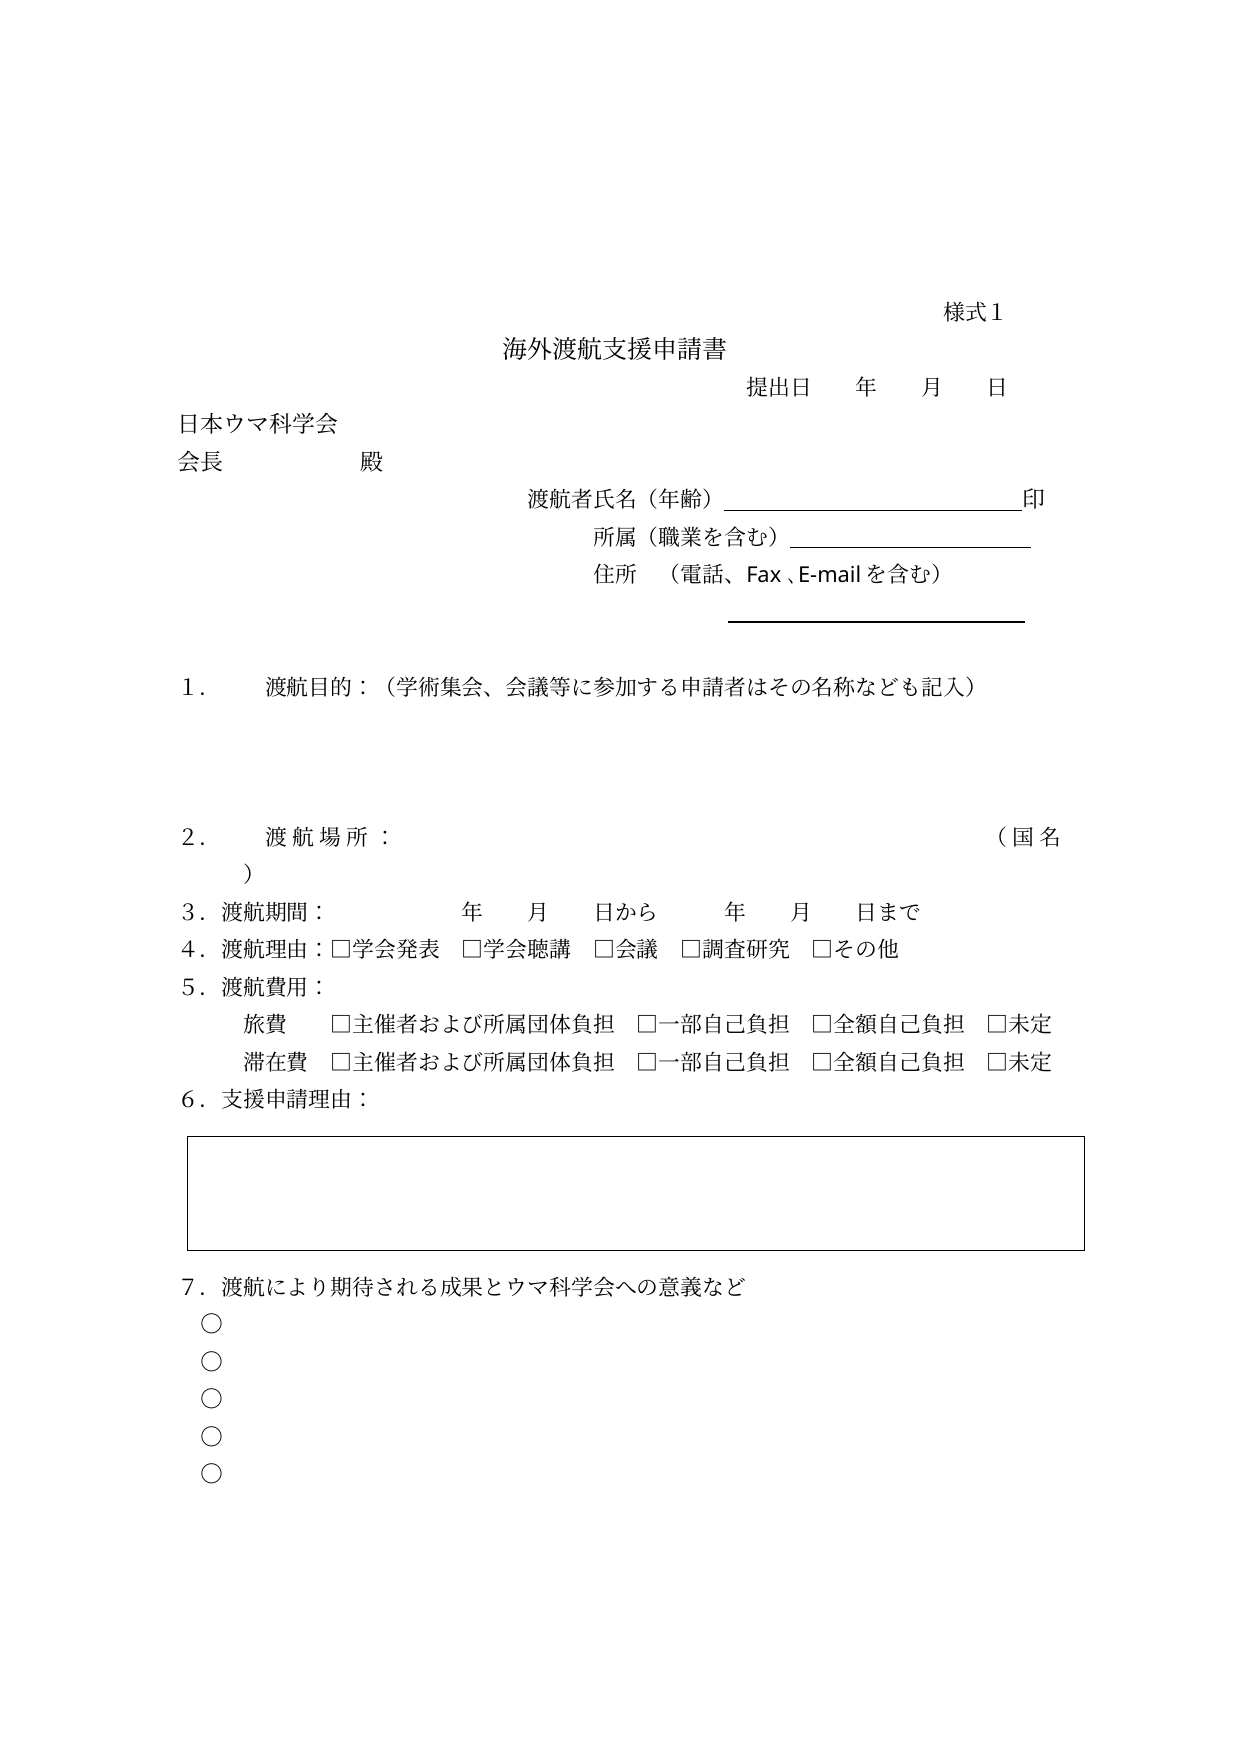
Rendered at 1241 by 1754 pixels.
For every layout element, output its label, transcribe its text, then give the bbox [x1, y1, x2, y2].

text 旅費 □主催者および所属団体負担 □一部自己負担 □全額自己負担 □未定 [177, 1004, 1063, 1042]
list 渡航目的：（学術集会、会議等に参加する申請者はその名称なども記入） [177, 667, 1063, 704]
text 会長 殿 [177, 442, 1063, 479]
text ○ [177, 1379, 1063, 1417]
text 様式１ [177, 292, 1063, 329]
text ○ [177, 1417, 1063, 1454]
text ５．渡航費用： [177, 967, 1063, 1004]
text ○ [177, 1342, 1063, 1379]
text 住所 （電話、Fax ､E-mailを含む） [177, 554, 1063, 592]
text 渡航者氏名（年齢） 印 [177, 479, 1063, 517]
text 日本ウマ科学会 [177, 404, 1063, 442]
text ６．支援申請理由： [177, 1079, 1063, 1117]
text ○ [177, 1304, 1063, 1342]
text ４．渡航理由：□学会発表 □学会聴講 □会議 □調査研究 □その他 [177, 929, 1063, 967]
text ７．渡航により期待される成果とウマ科学会への意義など [177, 1267, 1063, 1304]
text 提出日 年 月 日 [177, 367, 1063, 404]
text ○ [177, 1454, 1063, 1492]
text ３．渡航期間： 年 月 日から 年 月 日まで [177, 892, 1063, 929]
text 海外渡航支援申請書 [177, 329, 1063, 367]
text 所属（職業を含む） [177, 517, 1063, 554]
text 滞在費 □主催者および所属団体負担 □一部自己負担 □全額自己負担 □未定 [177, 1042, 1063, 1079]
list 渡航場所： （国名 ） [177, 817, 1063, 892]
